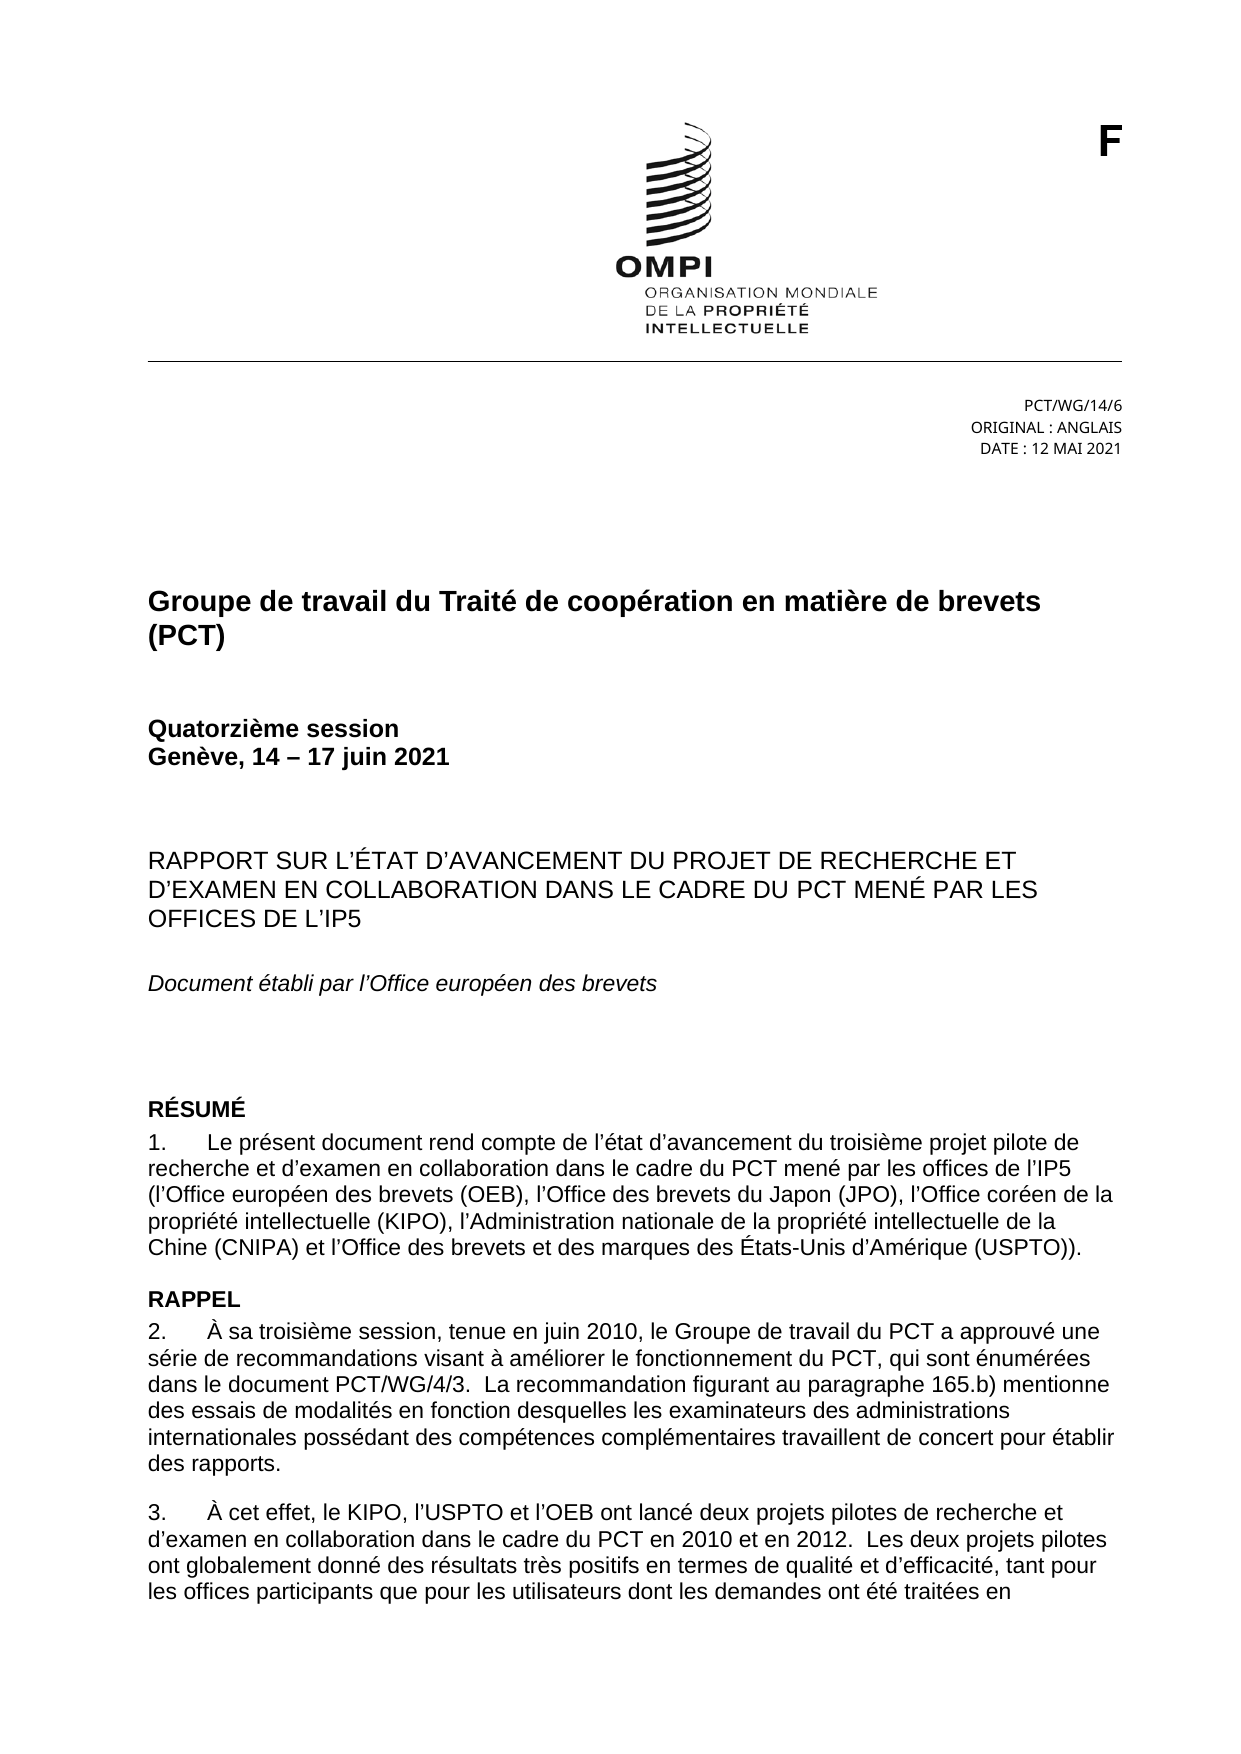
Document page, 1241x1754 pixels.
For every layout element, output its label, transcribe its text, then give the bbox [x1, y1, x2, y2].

subtitle Résumé [148, 1096, 1122, 1122]
text DATE : 12 mai 2021 [148, 438, 1122, 459]
text À sa troisième session, tenue en juin 2010, le Groupe de travail du PCT a approuvé une série de recommandations visant à améliorer le fonctionnement du PCT, qui sont énumérées dans le document PCT/WG/4/3. La recommandation figurant au paragraphe 165.b) mentionne des essais de modalités en fonction desquelles les examinateurs des administrations internationales possédant des compétences complémentaires travaillent de concert pour établir des rapports. [148, 1318, 1122, 1476]
text Quatorzième session [148, 713, 1122, 742]
text Document établi par l’Office européen des brevets [148, 970, 1122, 996]
subtitle Groupe de travail du Traité de coopération en matière de brevets (PCT) [148, 584, 1122, 651]
text Genève, 14 – 17 juin 2021 [148, 742, 1122, 771]
text PCT/WG/14/6 [148, 362, 1122, 416]
text rapport sur l’état d’avancement du projet de recherche et d’examen en collaboration dans le cadre du PCT mené par les offices de l’IP5 [148, 846, 1122, 932]
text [148, 1499, 1122, 1604]
picture [613, 117, 1123, 336]
subtitle Rappel [148, 1286, 1122, 1312]
text ORIGINAL : anglais [148, 416, 1122, 438]
text Le présent document rend compte de l’état d’avancement du troisième projet pilote de recherche et d’examen en collaboration dans le cadre du PCT mené par les offices de l’IP5 (l’Office européen des brevets (OEB), l’Office des brevets du Japon (JPO), l’Office coréen de la propriété intellectuelle (KIPO), l’Administration nationale de la propriété intellectuelle de la Chine (CNIPA) et l’Office des brevets et des marques des États-Unis d’Amérique (USPTO)). [148, 1129, 1122, 1261]
